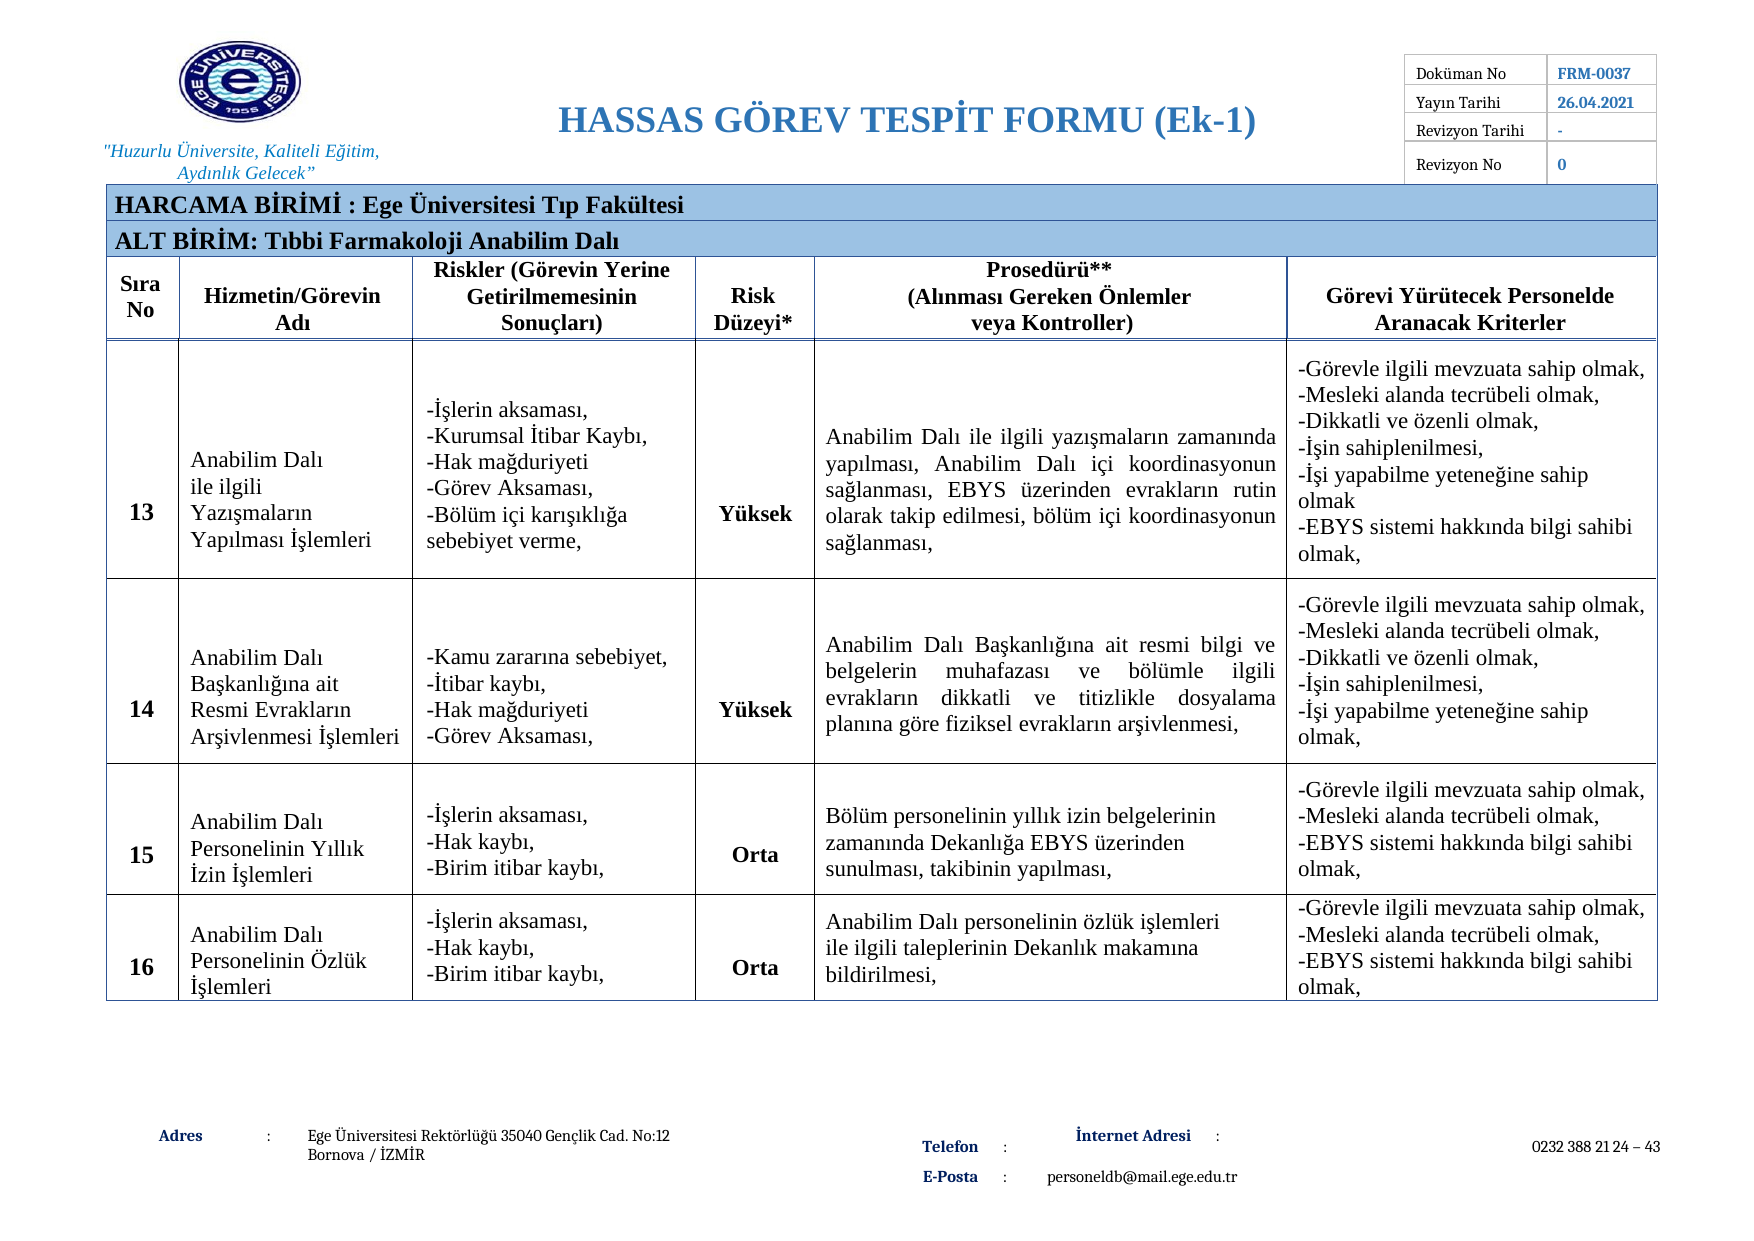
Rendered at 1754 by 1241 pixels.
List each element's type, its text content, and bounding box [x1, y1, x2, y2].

table_cell -Görevle ilgili mevzuata sahip olmak, -Mesleki alanda tecrübeli olmak, -EBYS sistemi hakkında bilgi sahibi olmak, [1287, 763, 1657, 894]
table_cell Yüksek [696, 341, 814, 578]
table_cell Revizyon No [1405, 142, 1546, 184]
text Adres : Ege Üniversitesi Rektörlüğü 35040 Gençlik Cad. No:12 Bornova / İZMİR [159, 1126, 693, 1164]
table_cell Risk Düzeyi* [696, 257, 814, 338]
table_cell Yüksek [696, 579, 814, 762]
table_cell Sıra No [107, 257, 179, 338]
table_header HASSAS GÖREV TESPİT FORMU (Ek-1) "Huzurlu Üniversite, Kaliteli Eğitim, Aydınlık Gelecek” [106, 54, 1404, 184]
table_cell Orta [696, 764, 814, 894]
table_cell -Görevle ilgili mevzuata sahip olmak, -Mesleki alanda tecrübeli olmak, -Dikkatli ve özenli olmak, -İşin sahiplenilmesi, -İşi yapabilme yeteneğine sahip olmak, [1287, 578, 1657, 762]
table_cell -Kamu zararına sebebiyet, -İtibar kaybı, -Hak mağduriyeti -Görev Aksaması, [413, 579, 695, 762]
table_header Doküman No [1405, 55, 1546, 83]
table_cell 0 [1548, 142, 1656, 184]
table_cell 14 [107, 579, 178, 762]
table_cell Orta [696, 895, 814, 1000]
table_cell Anabilim Dalı ile ilgili Yazışmaların Yapılması İşlemleri [179, 341, 412, 578]
table_cell 26.04.2021 [1548, 85, 1656, 112]
table_cell Prosedürü** (Alınması Gereken Önlemler veya Kontroller) [815, 257, 1286, 338]
table_cell 16 [107, 895, 178, 1000]
table_cell -İşlerin aksaması, -Hak kaybı, -Birim itibar kaybı, [413, 895, 695, 1000]
table_header FRM-0037 [1548, 55, 1656, 83]
text 0232 388 21 24 – 43 26 [1532, 1137, 1666, 1156]
table_cell ALT BİRİM: Tıbbi Farmakoloji Anabilim Dalı [107, 220, 1657, 256]
table_cell Anabilim Dalı Personelinin Özlük İşlemleri [179, 895, 412, 1000]
table_cell Görevi Yürütecek Personelde Aranacak Kriterler [1288, 256, 1657, 338]
table_cell Anabilim Dalı ile ilgili yazışmaların zamanında yapılması, Anabilim Dalı içi koordinasyonun sağlanması, EBYS üzerinden evrakların rutin olarak takip edilmesi, bölüm içi koordinasyonun sağlanması, [815, 341, 1286, 578]
text Telefon : [796, 1137, 1007, 1156]
picture [176, 31, 309, 54]
table_cell Yayın Tarihi [1405, 85, 1546, 112]
table_cell Anabilim Dalı personelinin özlük işlemleri ile ilgili taleplerinin Dekanlık makamına bildirilmesi, [815, 895, 1286, 1000]
table_cell Hizmetin/Görevin Adı [180, 257, 412, 338]
table_cell - [1548, 113, 1656, 140]
table_cell Anabilim Dalı Başkanlığına ait Resmi Evrakların Arşivlenmesi İşlemleri [179, 579, 412, 762]
table_cell HARCAMA BİRİMİ : Ege Üniversitesi Tıp Fakültesi [107, 184, 1657, 220]
table_cell Anabilim Dalı Personelinin Yıllık İzin İşlemleri [179, 764, 412, 894]
table_cell Riskler (Görevin Yerine Getirilmemesinin Sonuçları) [413, 257, 695, 338]
table_cell Bölüm personelinin yıllık izin belgelerinin zamanında Dekanlığa EBYS üzerinden sunulması, takibinin yapılması, [815, 764, 1286, 894]
table_cell -İşlerin aksaması, -Kurumsal İtibar Kaybı, -Hak mağduriyeti -Görev Aksaması, -Bölüm içi karışıklığa sebebiyet verme, [413, 341, 695, 578]
text İnternet Adresi : [1011, 1126, 1220, 1145]
table_cell 13 [107, 341, 178, 578]
table_cell -İşlerin aksaması, -Hak kaybı, -Birim itibar kaybı, [413, 764, 695, 894]
table_cell Revizyon Tarihi [1405, 113, 1546, 140]
table_cell -Görevle ilgili mevzuata sahip olmak, -Mesleki alanda tecrübeli olmak, -Dikkatli ve özenli olmak, -İşin sahiplenilmesi, -İşi yapabilme yeteneğine sahip olmak -EBYS sistemi hakkında bilgi sahibi olmak, [1287, 338, 1657, 578]
table_cell 15 [107, 764, 178, 894]
table_cell -Görevle ilgili mevzuata sahip olmak, -Mesleki alanda tecrübeli olmak, -EBYS sistemi hakkında bilgi sahibi olmak, [1287, 894, 1657, 1000]
table_cell Anabilim Dalı Başkanlığına ait resmi bilgi ve belgelerin muhafazası ve bölümle ilgili evrakların dikkatli ve titizlikle dosyalama planına göre fiziksel evrakların arşivlenmesi, [815, 579, 1286, 762]
